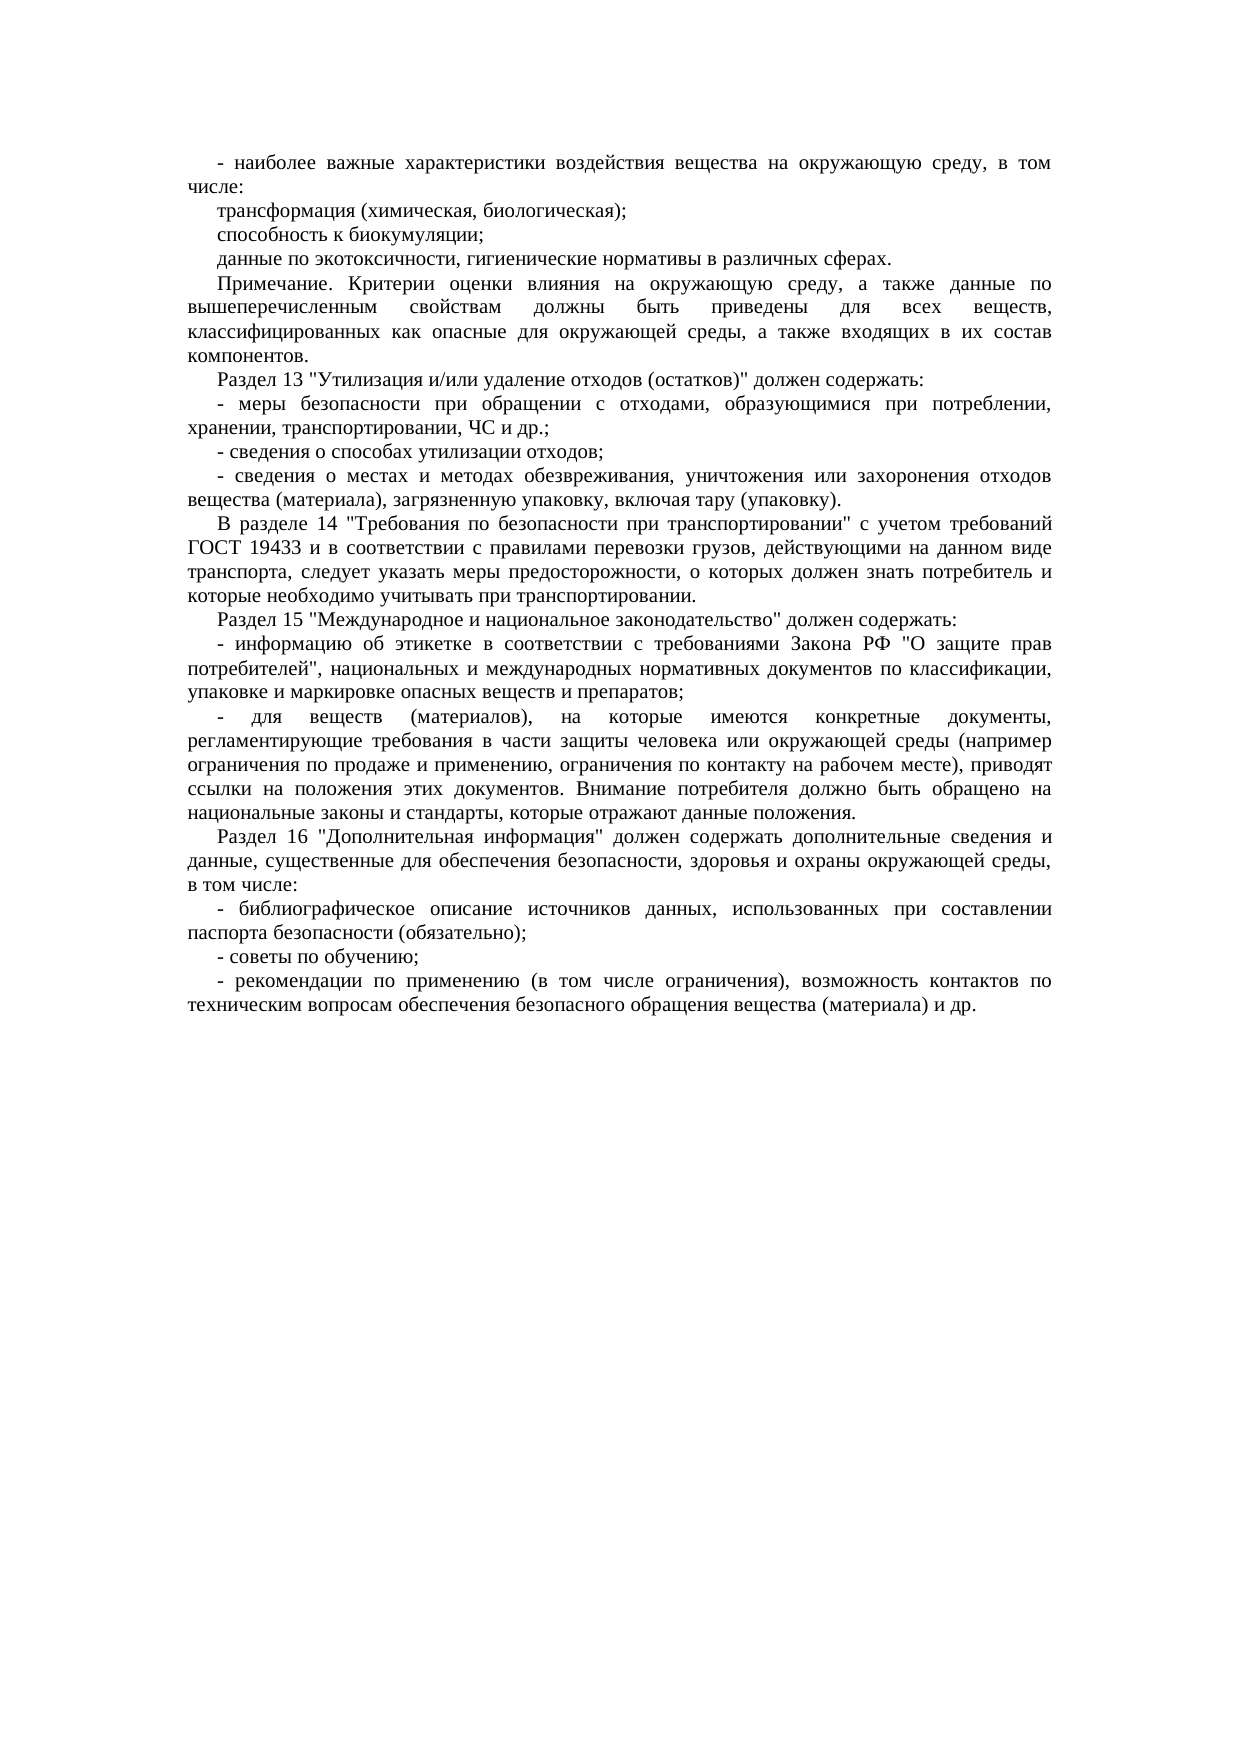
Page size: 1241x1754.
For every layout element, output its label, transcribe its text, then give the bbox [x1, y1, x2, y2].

text Раздел 15 "Международное и национальное законодательство" должен содержать: [187, 607, 1053, 631]
text В разделе 14 "Требования по безопасности при транспортировании" с учетом требований ГОСТ 19433 и в соответствии с правилами перевозки грузов, действующими на данном виде транспорта, следует указать меры предосторожности, о которых должен знать потребитель и которые необходимо учитывать при транспортировании. [187, 511, 1053, 607]
text - информацию об этикетке в соответствии с требованиями Закона РФ "О защите прав потребителей", национальных и международных нормативных документов по классификации, упаковке и маркировке опасных веществ и препаратов; [187, 631, 1053, 703]
text - рекомендации по применению (в том числе ограничения), возможность контактов по техническим вопросам обеспечения безопасного обращения вещества (материала) и др. [187, 968, 1053, 1016]
text - для веществ (материалов), на которые имеются конкретные документы, регламентирующие требования в части защиты человека или окружающей среды (например ограничения по продаже и применению, ограничения по контакту на рабочем месте), приводят ссылки на положения этих документов. Внимание потребителя должно быть обращено на национальные законы и стандарты, которые отражают данные положения. [187, 703, 1053, 824]
text - сведения о способах утилизации отходов; [187, 439, 1053, 463]
text способность к биокумуляции; [187, 222, 1053, 246]
text - меры безопасности при обращении с отходами, образующимися при потреблении, хранении, транспортировании, ЧС и др.; [187, 391, 1053, 439]
text Примечание. Критерии оценки влияния на окружающую среду, а также данные по вышеперечисленным свойствам должны быть приведены для всех веществ, классифицированных как опасные для окружающей среды, а также входящих в их состав компонентов. [187, 270, 1053, 367]
text - советы по обучению; [187, 944, 1053, 968]
text Раздел 16 "Дополнительная информация" должен содержать дополнительные сведения и данные, существенные для обеспечения безопасности, здоровья и охраны окружающей среды, в том числе: [187, 824, 1053, 896]
text - библиографическое описание источников данных, использованных при составлении паспорта безопасности (обязательно); [187, 896, 1053, 944]
text Раздел 13 "Утилизация и/или удаление отходов (остатков)" должен содержать: [187, 367, 1053, 391]
text трансформация (химическая, биологическая); [187, 198, 1053, 222]
text - сведения о местах и методах обезвреживания, уничтожения или захоронения отходов вещества (материала), загрязненную упаковку, включая тару (упаковку). [187, 463, 1053, 511]
text - наиболее важные характеристики воздействия вещества на окружающую среду, в том числе: [187, 150, 1053, 198]
text данные по экотоксичности, гигиенические нормативы в различных сферах. [187, 246, 1053, 270]
